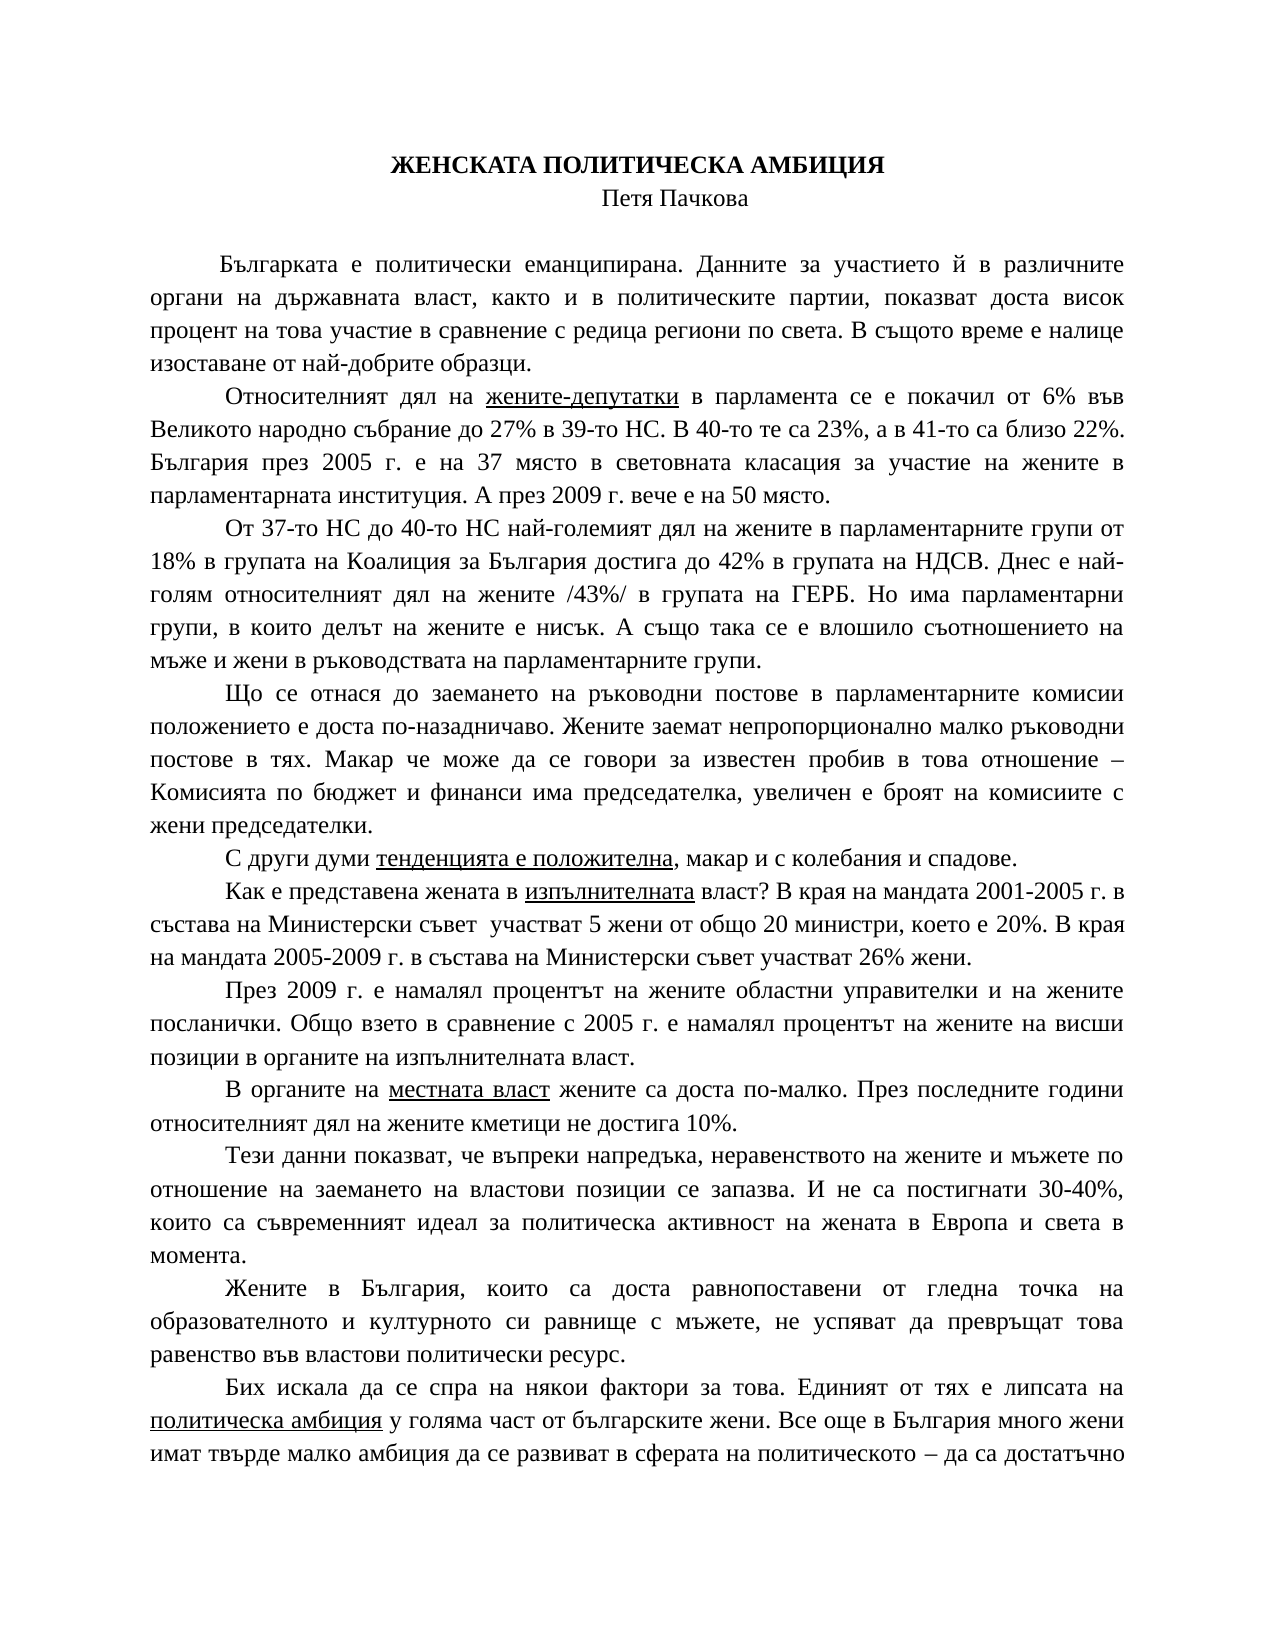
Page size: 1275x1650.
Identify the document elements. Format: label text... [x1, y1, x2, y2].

text През 2009 г. е намалял процентът на жените областни управителки и на жените посланички. Общо взето в сравнение с 2005 г. е намалял процентът на жените на висши позиции в органите на изпълнителната власт. [150, 976, 1125, 1070]
text Как е представена жената в изпълнителната власт? В края на мандата 2001-2005 г. в състава на Министерски съвет участват 5 жени от общо 20 министри, което е 20%. В края на мандата 2005-2009 г. в състава на Министерски съвет участват 26% жени. [150, 876, 1125, 971]
text С други думи тенденцията е положителна, макар и с колебания и спадове. [150, 843, 1125, 872]
text От 37-то НС до 40-то НС най-големият дял на жените в парламентарните групи от 18% в групата на Коалиция за България достига до 42% в групата на НДСВ. Днес е най-голям относителният дял на жените /43%/ в групата на ГЕРБ. Но има парламентарни групи, в които делът на жените е нисък. А също така се е влошило съотношението на мъже и жени в ръководствата на парламентарните групи. [150, 513, 1125, 674]
text В органите на местната власт жените са доста по-малко. През последните години относителният дял на жените кметици не достига 10%. [150, 1074, 1125, 1136]
text Тези данни показват, че въпреки напредъка, неравенството на жените и мъжете по отношение на заемането на властови позиции се запазва. И не са постигнати 30-40%, които са съвременният идеал за политическа активност на жената в Европа и света в момента. [150, 1141, 1125, 1268]
text Жените в България, които са доста равнопоставени от гледна точка на образователното и културното си равнище с мъжете, не успяват да превръщат това равенство във властови политически ресурс. [150, 1273, 1125, 1367]
text Българката е политически еманципирана. Данните за участието й в различните органи на държавната власт, както и в политическите партии, показват доста висок процент на това участие в сравнение с редица региони по света. В същото време е налице изоставане от най-добрите образци. [150, 249, 1125, 377]
text Относителният дял на жените-депутатки в парламента се е покачил от 6% във Великото народно събрание до 27% в 39-то НС. В 40-то те са 23%, а в 41-то са близо 22%. България през 2005 г. е на 37 място в световната класация за участие на жените в парламентарната институция. А през 2009 г. вече е на 50 място. [150, 381, 1125, 509]
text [150, 1372, 1125, 1467]
text Женската политическа амбиция [150, 150, 1125, 179]
text Що се отнася до заемането на ръководни постове в парламентарните комисии положението е доста по-назадничаво. Жените заемат непропорционално малко ръководни постове в тях. Макар че може да се говори за известен пробив в това отношение – Комисията по бюджет и финанси има председателка, увеличен е броят на комисиите с жени председателки. [150, 678, 1125, 839]
text Петя Пачкова [150, 183, 1125, 212]
